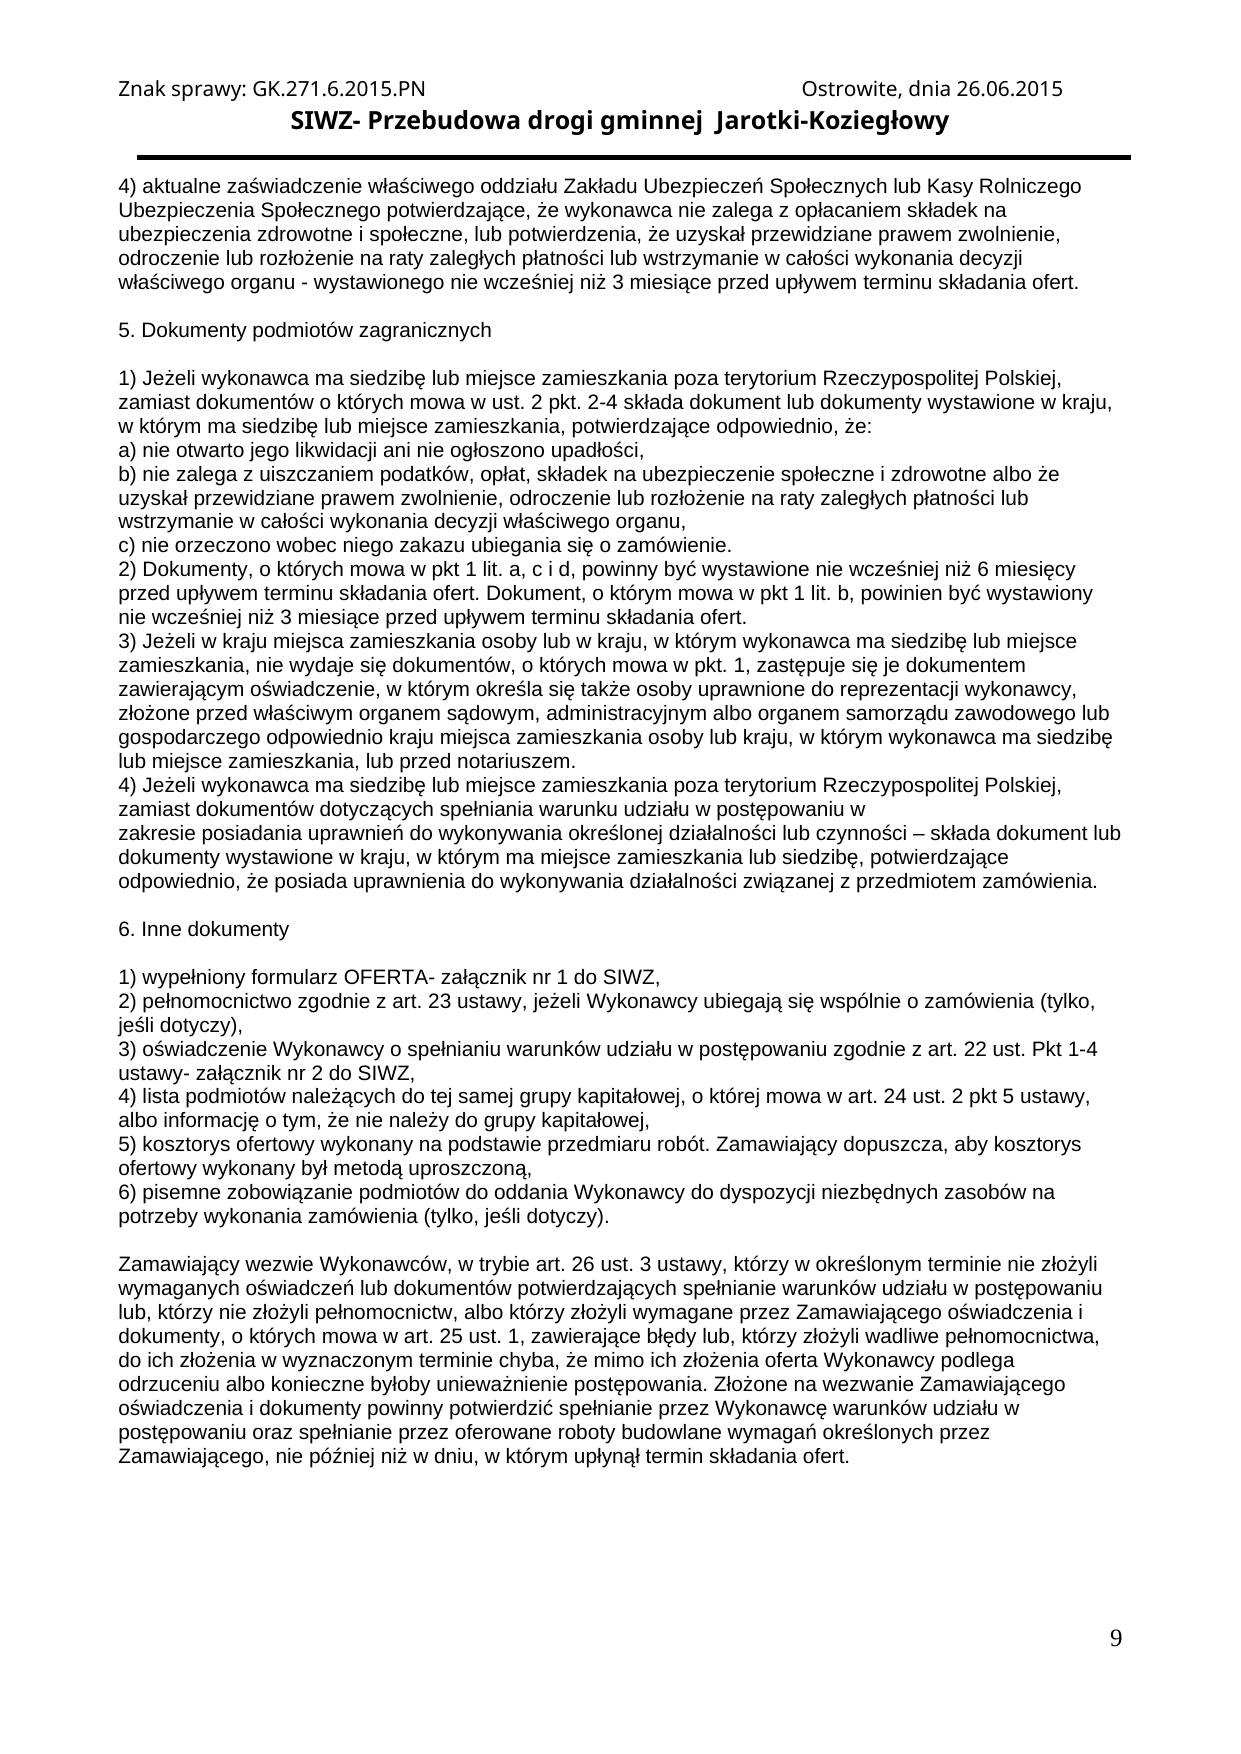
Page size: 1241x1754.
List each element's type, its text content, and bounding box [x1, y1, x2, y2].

text zakresie posiadania uprawnień do wykonywania określonej działalności lub czynności – składa dokument lub dokumenty wystawione w kraju, w którym ma miejsce zamieszkania lub siedzibę, potwierdzające odpowiednio, że posiada uprawnienia do wykonywania działalności związanej z przedmiotem zamówienia. [118, 821, 1122, 893]
text a) nie otwarto jego likwidacji ani nie ogłoszono upadłości, [118, 437, 1122, 461]
text 5. Dokumenty podmiotów zagranicznych [118, 318, 1122, 342]
text Zamawiający wezwie Wykonawców, w trybie art. 26 ust. 3 ustawy, którzy w określonym terminie nie złożyli wymaganych oświadczeń lub dokumentów potwierdzających spełnianie warunków udziału w postępowaniu lub, którzy nie złożyli pełnomocnictw, albo którzy złożyli wymagane przez Zamawiającego oświadczenia i dokumenty, o których mowa w art. 25 ust. 1, zawierające błędy lub, którzy złożyli wadliwe pełnomocnictwa, do ich złożenia w wyznaczonym terminie chyba, że mimo ich złożenia oferta Wykonawcy podlega odrzuceniu albo konieczne byłoby unieważnienie postępowania. Złożone na wezwanie Zamawiającego oświadczenia i dokumenty powinny potwierdzić spełnianie przez Wykonawcę warunków udziału w postępowaniu oraz spełnianie przez oferowane roboty budowlane wymagań określonych przez Zamawiającego, nie później niż w dniu, w którym upłynął termin składania ofert. [118, 1252, 1122, 1468]
text 4) Jeżeli wykonawca ma siedzibę lub miejsce zamieszkania poza terytorium Rzeczypospolitej Polskiej, zamiast dokumentów dotyczących spełniania warunku udziału w postępowaniu w [118, 773, 1122, 821]
text 2) Dokumenty, o których mowa w pkt 1 lit. a, c i d, powinny być wystawione nie wcześniej niż 6 miesięcy przed upływem terminu składania ofert. Dokument, o którym mowa w pkt 1 lit. b, powinien być wystawiony nie wcześniej niż 3 miesiące przed upływem terminu składania ofert. [118, 557, 1122, 629]
text 4) aktualne zaświadczenie właściwego oddziału Zakładu Ubezpieczeń Społecznych lub Kasy Rolniczego Ubezpieczenia Społecznego potwierdzające, że wykonawca nie zalega z opłacaniem składek na ubezpieczenia zdrowotne i społeczne, lub potwierdzenia, że uzyskał przewidziane prawem zwolnienie, odroczenie lub rozłożenie na raty zaległych płatności lub wstrzymanie w całości wykonania decyzji właściwego organu - wystawionego nie wcześniej niż 3 miesiące przed upływem terminu składania ofert. [118, 174, 1122, 294]
text 1) Jeżeli wykonawca ma siedzibę lub miejsce zamieszkania poza terytorium Rzeczypospolitej Polskiej, zamiast dokumentów o których mowa w ust. 2 pkt. 2-4 składa dokument lub dokumenty wystawione w kraju, w którym ma siedzibę lub miejsce zamieszkania, potwierdzające odpowiednio, że: [118, 366, 1122, 437]
text 6. Inne dokumenty [118, 917, 1122, 941]
text 5) kosztorys ofertowy wykonany na podstawie przedmiaru robót. Zamawiający dopuszcza, aby kosztorys ofertowy wykonany był metodą uproszczoną, [118, 1132, 1122, 1180]
text b) nie zalega z uiszczaniem podatków, opłat, składek na ubezpieczenie społeczne i zdrowotne albo że uzyskał przewidziane prawem zwolnienie, odroczenie lub rozłożenie na raty zaległych płatności lub wstrzymanie w całości wykonania decyzji właściwego organu, [118, 461, 1122, 533]
text 1) wypełniony formularz OFERTA- załącznik nr 1 do SIWZ, [118, 964, 1122, 988]
text 4) lista podmiotów należących do tej samej grupy kapitałowej, o której mowa w art. 24 ust. 2 pkt 5 ustawy, albo informację o tym, że nie należy do grupy kapitałowej, [118, 1084, 1122, 1132]
text 3) oświadczenie Wykonawcy o spełnianiu warunków udziału w postępowaniu zgodnie z art. 22 ust. Pkt 1-4 ustawy- załącznik nr 2 do SIWZ, [118, 1036, 1122, 1084]
text 6) pisemne zobowiązanie podmiotów do oddania Wykonawcy do dyspozycji niezbędnych zasobów na potrzeby wykonania zamówienia (tylko, jeśli dotyczy). [118, 1180, 1122, 1228]
text 3) Jeżeli w kraju miejsca zamieszkania osoby lub w kraju, w którym wykonawca ma siedzibę lub miejsce zamieszkania, nie wydaje się dokumentów, o których mowa w pkt. 1, zastępuje się je dokumentem zawierającym oświadczenie, w którym określa się także osoby uprawnione do reprezentacji wykonawcy, złożone przed właściwym organem sądowym, administracyjnym albo organem samorządu zawodowego lub gospodarczego odpowiednio kraju miejsca zamieszkania osoby lub kraju, w którym wykonawca ma siedzibę lub miejsce zamieszkania, lub przed notariuszem. [118, 629, 1122, 773]
text 2) pełnomocnictwo zgodnie z art. 23 ustawy, jeżeli Wykonawcy ubiegają się wspólnie o zamówienia (tylko, jeśli dotyczy), [118, 988, 1122, 1036]
text c) nie orzeczono wobec niego zakazu ubiegania się o zamówienie. [118, 533, 1122, 557]
